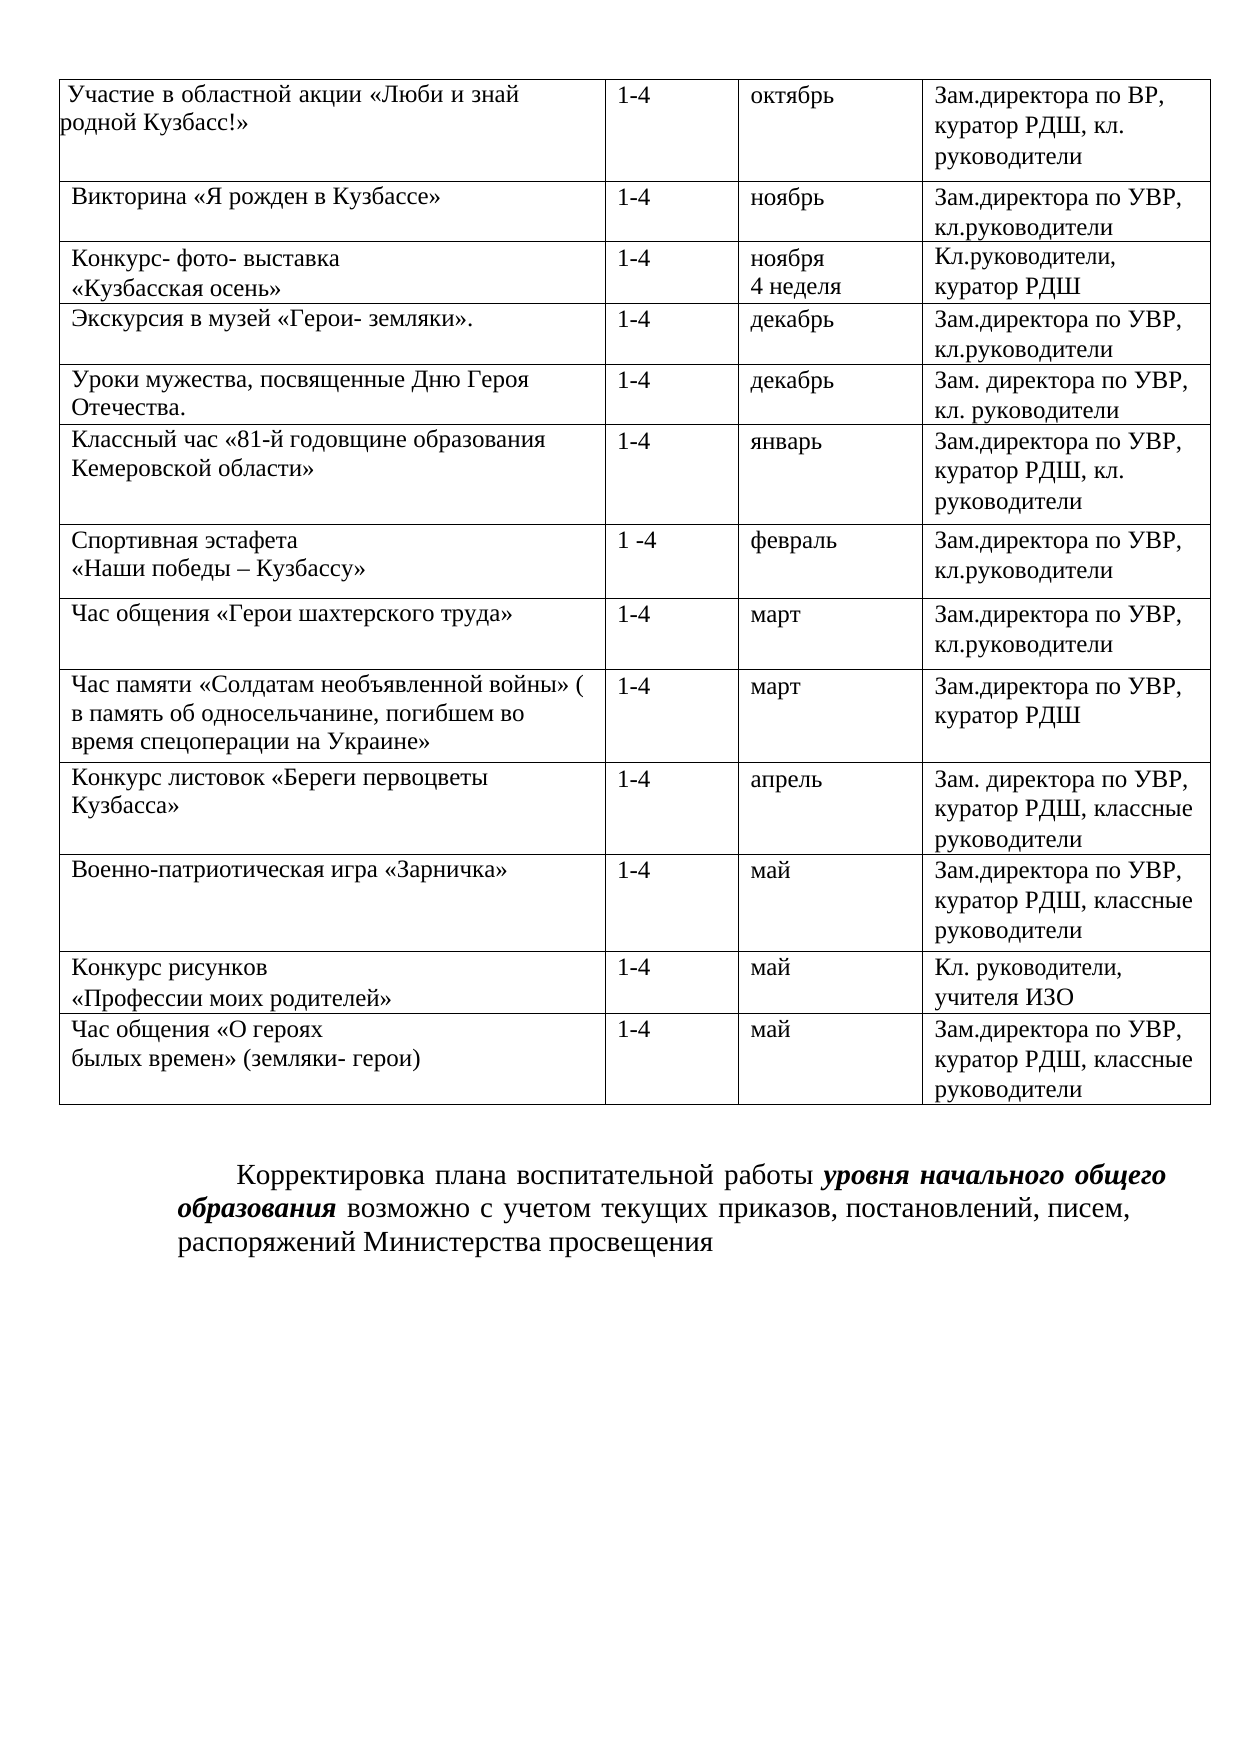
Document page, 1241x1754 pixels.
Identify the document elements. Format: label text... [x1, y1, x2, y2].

table_cell 1-4 [606, 242, 738, 303]
table_cell Час памяти «Солдатам необъявленной войны» ( в память об односельчанине, погибшем во время спецоперации на Украине» [60, 670, 605, 762]
table_cell Викторина «Я рожден в Кузбассе» [60, 182, 605, 241]
table_cell Спортивная эстафета «Наши победы – Кузбассу» [60, 525, 605, 597]
table_cell Зам.директора по УВР, кл.руководители [923, 599, 1210, 669]
table_cell Уроки мужества, посвященные Дню Героя Отечества. [60, 365, 605, 424]
table_cell Классный час «81-й годовщине образования Кемеровской области» [60, 425, 605, 523]
text Корректировка плана воспитательной работы уровня начального общего образования возможно с учетом текущих приказов, постановлений, писем, распоряжений Министерства просвещения [177, 1157, 1181, 1257]
table_cell Конкурс- фото- выставка «Кузбасская осень» [60, 242, 605, 303]
table_cell Зам.директора по УВР, кл.руководители [923, 304, 1210, 364]
table_cell Конкурс рисунков «Профессии моих родителей» [60, 952, 605, 1012]
table_cell Военно-патриотическая игра «Зарничка» [60, 855, 605, 951]
table_cell 1-4 [606, 365, 738, 424]
table_cell Зам.директора по УВР, кл.руководители [923, 182, 1210, 241]
table_cell 1-4 [606, 80, 738, 181]
table_cell Экскурсия в музей «Герои- земляки». [60, 304, 605, 364]
table_cell ноября 4 неделя [739, 242, 922, 303]
table_cell Конкурс листовок «Береги первоцветы Кузбасса» [60, 763, 605, 854]
table_cell март [739, 670, 922, 762]
table_cell Зам. директора по УВР, куратор РДШ, классные руководители [923, 763, 1210, 854]
table_cell апрель [739, 763, 922, 854]
table_cell 1-4 [606, 763, 738, 854]
table_cell 1-4 [606, 304, 738, 364]
table_cell Час общения «О героях былых времен» (земляки- герои) [60, 1014, 605, 1103]
table_cell 1-4 [606, 599, 738, 669]
table_cell май [739, 855, 922, 951]
table_cell март [739, 599, 922, 669]
table_cell 1-4 [606, 670, 738, 762]
table_cell Зам.директора по УВР, кл.руководители [923, 525, 1210, 597]
table_cell 1-4 [606, 952, 738, 1012]
table_cell Кл.руководители, куратор РДШ [923, 242, 1210, 303]
table_cell Зам.директора по УВР, куратор РДШ, классные руководители [923, 855, 1210, 951]
table_cell февраль [739, 525, 922, 597]
table_cell Зам. директора по УВР, кл. руководители [923, 365, 1210, 424]
table_cell Зам.директора по УВР, куратор РДШ, классные руководители [923, 1014, 1210, 1103]
table_cell май [739, 952, 922, 1012]
table_cell Зам.директора по УВР, куратор РДШ, кл. руководители [923, 425, 1210, 523]
table_cell 1-4 [606, 855, 738, 951]
table_cell декабрь [739, 304, 922, 364]
table_cell 1 -4 [606, 525, 738, 597]
table_cell май [739, 1014, 922, 1103]
table_cell 1-4 [606, 1014, 738, 1103]
table_cell 1-4 [606, 425, 738, 523]
table_cell декабрь [739, 365, 922, 424]
table_cell ноябрь [739, 182, 922, 241]
table_cell Час общения «Герои шахтерского труда» [60, 599, 605, 669]
table_cell Участие в областной акции «Люби и знай родной Кузбасс!» [60, 80, 605, 181]
table_cell Зам.директора по ВР, куратор РДШ, кл. руководители [923, 80, 1210, 181]
table_cell январь [739, 425, 922, 523]
table_cell Кл. руководители, учителя ИЗО [923, 952, 1210, 1012]
table_cell Зам.директора по УВР, куратор РДШ [923, 670, 1210, 762]
table_cell октябрь [739, 80, 922, 181]
table_cell 1-4 [606, 182, 738, 241]
